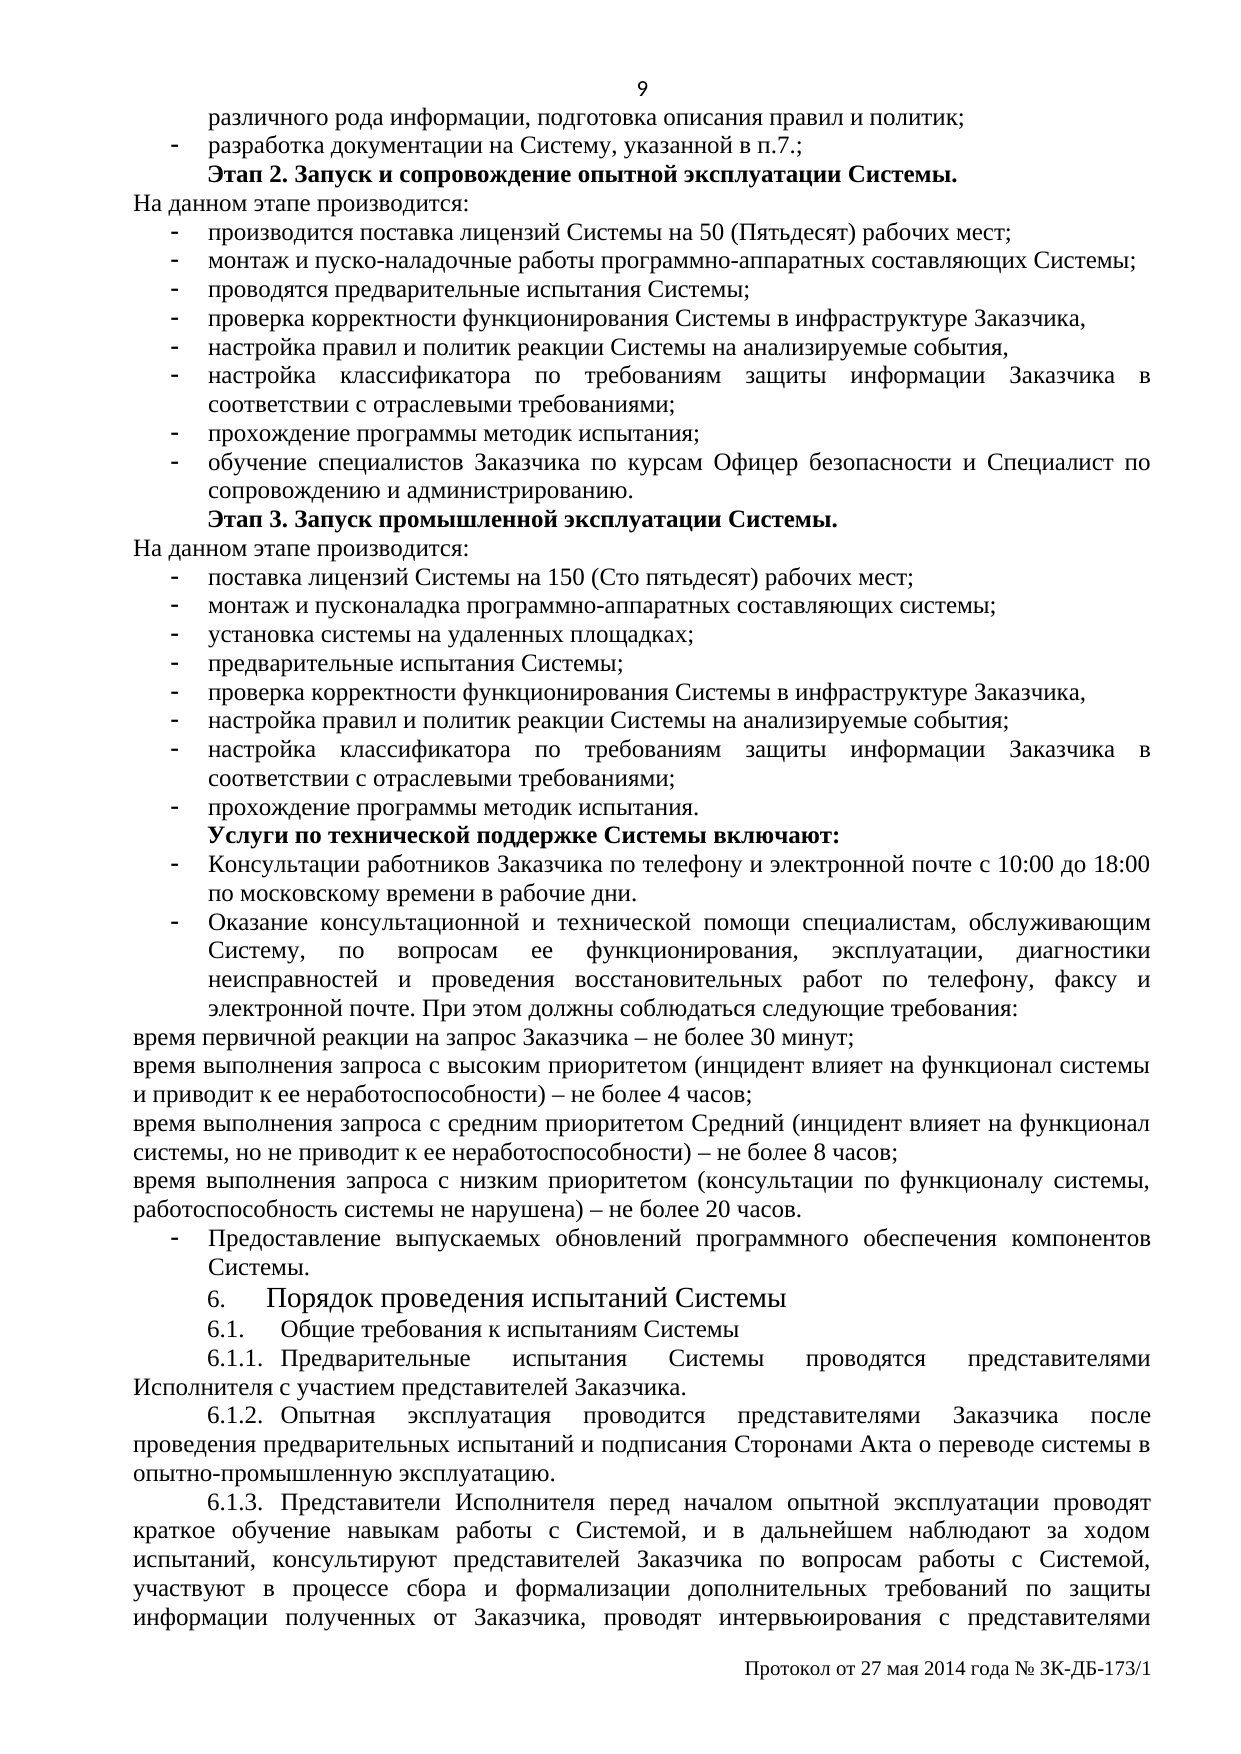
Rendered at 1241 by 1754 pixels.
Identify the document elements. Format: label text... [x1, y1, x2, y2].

list монтаж и пуско-наладочные работы программно-аппаратных составляющих Системы; [170, 246, 1152, 274]
text Услуги по технической поддержке Системы включают: [133, 821, 1152, 849]
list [170, 102, 1152, 131]
list прохождение программы методик испытания; [170, 418, 1152, 447]
list обучение специалистов Заказчика по курсам Офицер безопасности и Специалист по сопровождению и администрированию. [170, 447, 1152, 504]
text время выполнения запроса с низким приоритетом (консультации по функционалу системы, работоспособность системы не нарушена) – не более 20 часов. [133, 1166, 1152, 1223]
list Оказание консультационной и технической помощи специалистам, обслуживающим Систему, по вопросам ее функционирования, эксплуатации, диагностики неисправностей и проведения восстановительных работ по телефону, факсу и электронной почте. При этом должны соблюдаться следующие требования: [170, 907, 1152, 1022]
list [133, 1487, 1152, 1630]
list монтаж и пусконаладка программно-аппаратных составляющих системы; [170, 591, 1152, 619]
text время выполнения запроса с высоким приоритетом (инцидент влияет на функционал системы и приводит к ее неработоспособности) – не более 4 часов; [133, 1051, 1152, 1108]
list прохождение программы методик испытания. [170, 792, 1152, 821]
list предварительные испытания Системы; [170, 648, 1152, 677]
list Консультации работников Заказчика по телефону и электронной почте с 10:00 до 18:00 по московскому времени в рабочие дни. [170, 849, 1152, 907]
list Общие требования к испытаниям Системы [133, 1314, 1152, 1343]
list установка системы на удаленных площадках; [170, 619, 1152, 648]
list настройка правил и политик реакции Системы на анализируемые события, [170, 332, 1152, 361]
text Этап 3. Запуск промышленной эксплуатации Системы. [207, 504, 1152, 533]
list проверка корректности функционирования Системы в инфраструктуре Заказчика, [170, 303, 1152, 332]
text Этап 2. Запуск и сопровождение опытной эксплуатации Системы. [207, 159, 1152, 188]
text На данном этапе производится: [133, 188, 1152, 217]
list Порядок проведения испытаний Системы [133, 1281, 1152, 1314]
list Опытная эксплуатация проводится представителями Заказчика после проведения предварительных испытаний и подписания Сторонами Акта о переводе системы в опытно-промышленную эксплуатацию. [133, 1400, 1152, 1487]
list Предоставление выпускаемых обновлений программного обеспечения компонентов Системы. [170, 1223, 1152, 1281]
list разработка документации на Систему, указанной в п.7.; [170, 131, 1152, 159]
list проводятся предварительные испытания Системы; [170, 274, 1152, 303]
list Предварительные испытания Системы проводятся представителями Исполнителя с участием представителей Заказчика. [133, 1343, 1152, 1400]
list настройка классификатора по требованиям защиты информации Заказчика в соответствии с отраслевыми требованиями; [170, 361, 1152, 418]
text время первичной реакции на запрос Заказчика – не более 30 минут; [133, 1022, 1152, 1051]
text На данном этапе производится: [133, 533, 1152, 562]
list проверка корректности функционирования Системы в инфраструктуре Заказчика, [170, 677, 1152, 706]
list настройка классификатора по требованиям защиты информации Заказчика в соответствии с отраслевыми требованиями; [170, 734, 1152, 792]
list поставка лицензий Системы на 150 (Сто пятьдесят) рабочих мест; [170, 562, 1152, 591]
text время выполнения запроса с средним приоритетом Средний (инцидент влияет на функционал системы, но не приводит к ее неработоспособности) – не более 8 часов; [133, 1108, 1152, 1166]
list производится поставка лицензий Системы на 50 (Пятьдесят) рабочих мест; [170, 217, 1152, 246]
list настройка правил и политик реакции Системы на анализируемые события; [170, 706, 1152, 734]
